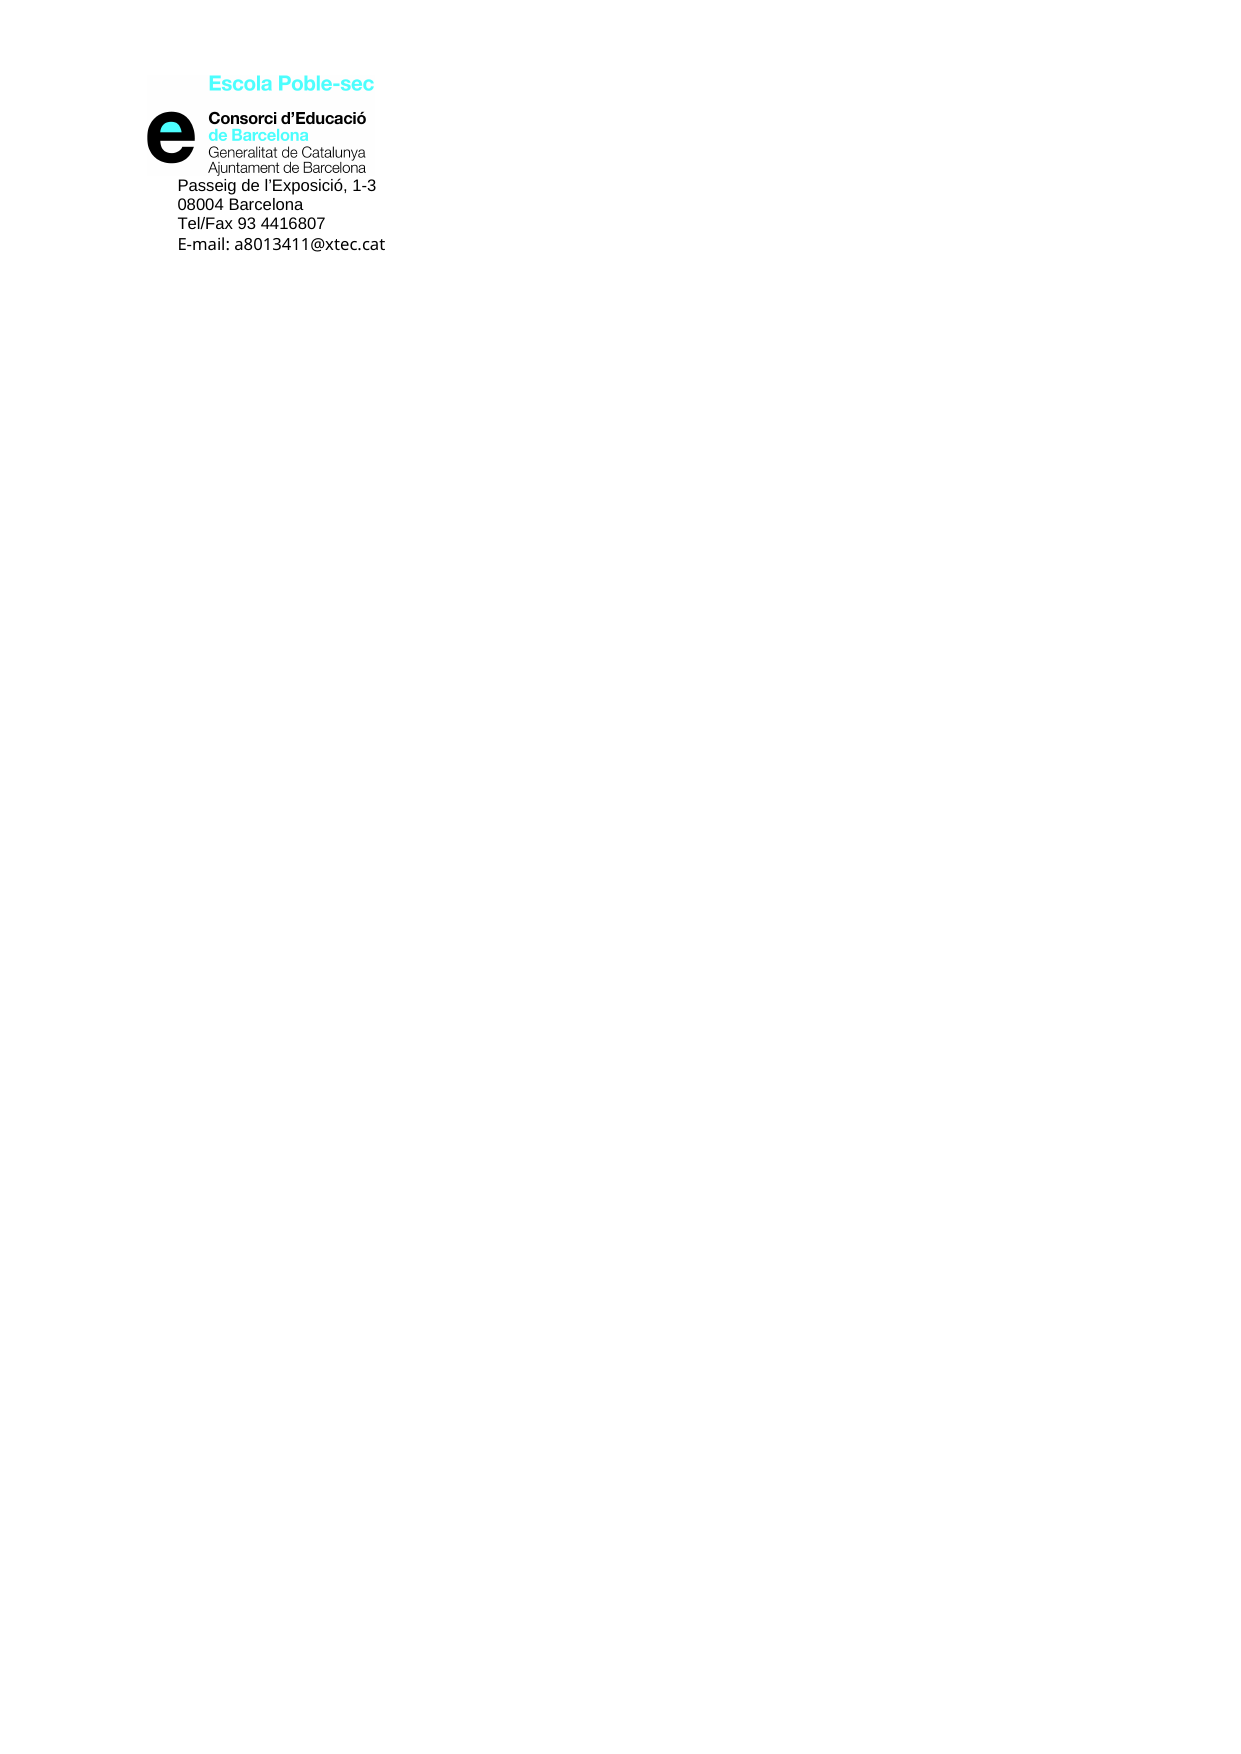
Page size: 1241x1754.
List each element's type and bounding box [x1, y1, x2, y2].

picture [147, 75, 375, 176]
